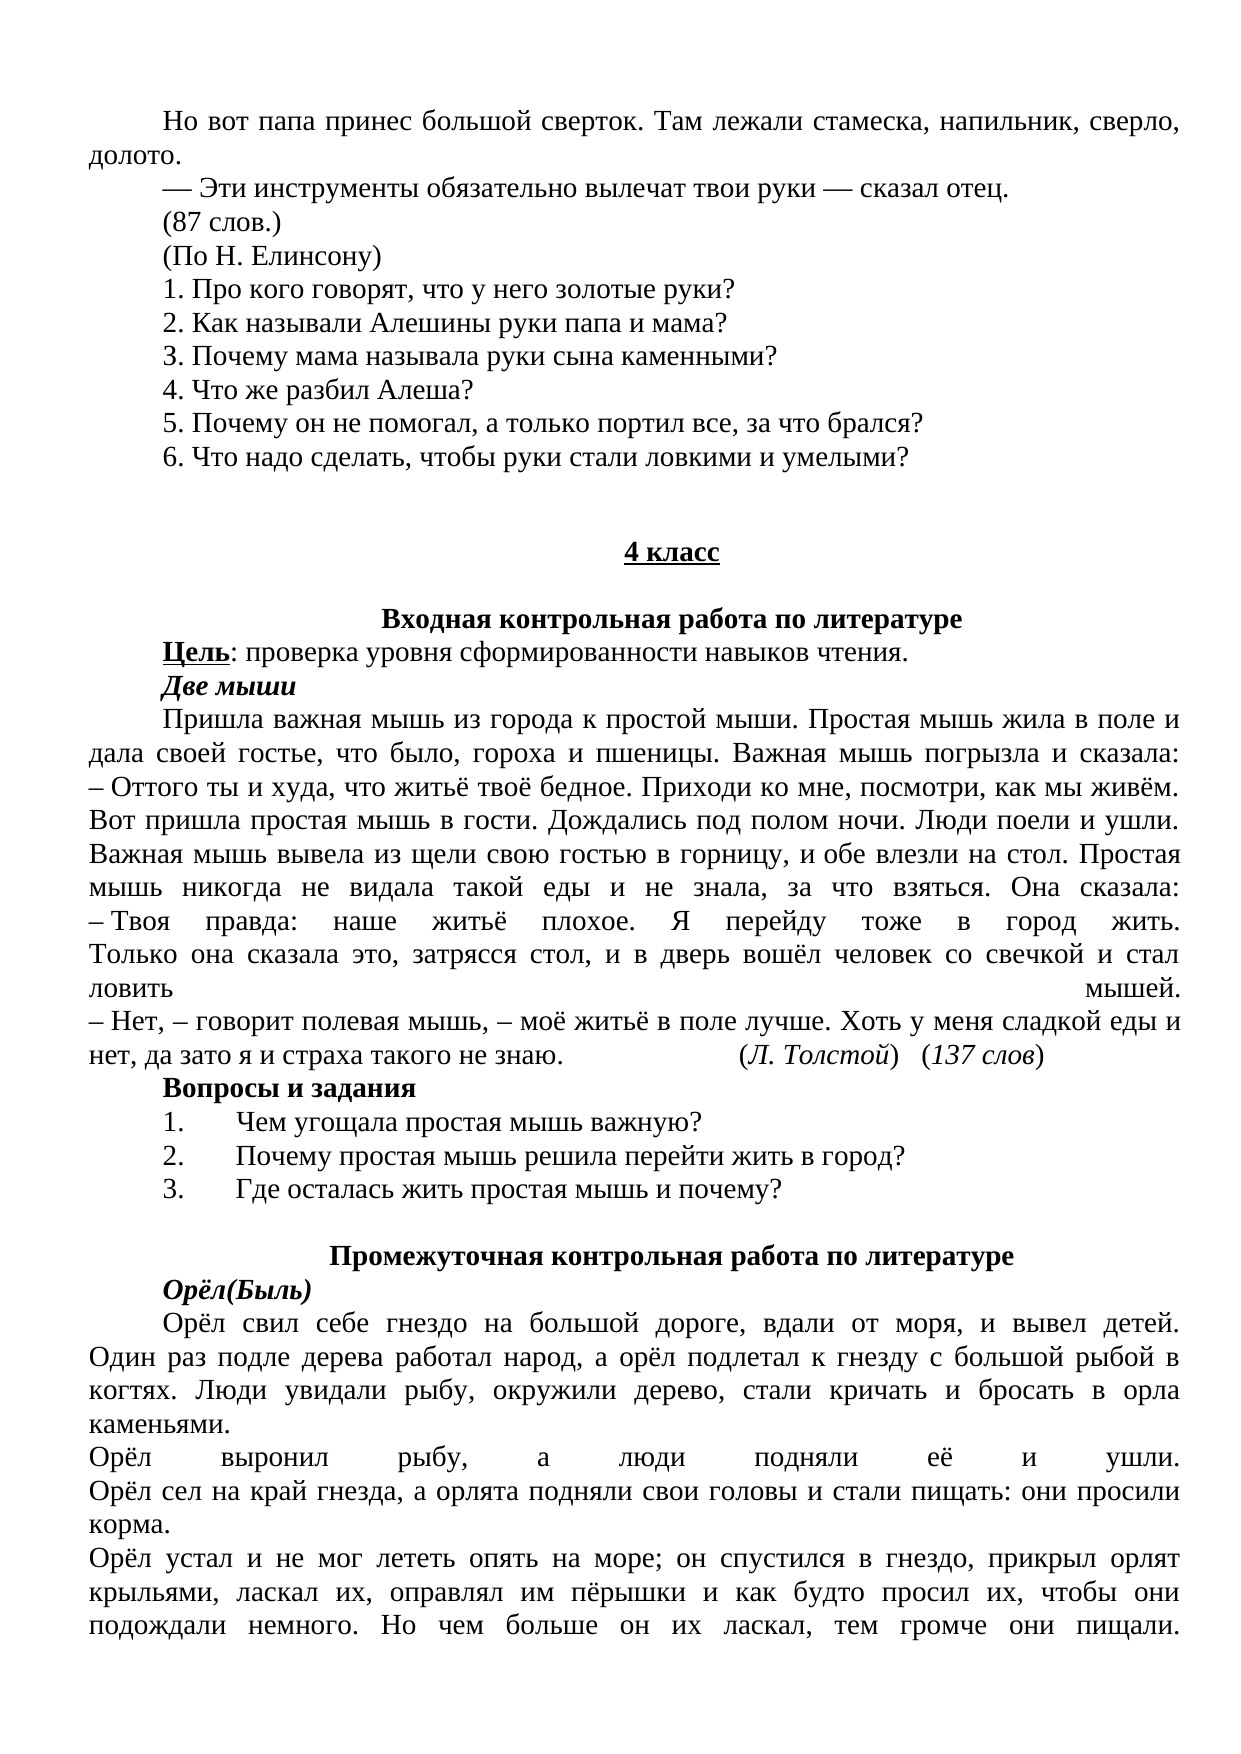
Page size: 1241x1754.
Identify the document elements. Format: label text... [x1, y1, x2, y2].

text 4. Что же разбил Алеша? [89, 372, 1181, 405]
text Вопросы и задания [89, 1071, 1181, 1104]
text З. Почему мама называла руки сына каменными? [89, 338, 1181, 372]
list Чем угощала простая мышь важную? 2. Почему простая мышь решила перейти жить в город? 3. Где осталась жить простая мышь и почему? [162, 1104, 1181, 1205]
text (По Н. Елинсону) [89, 238, 1181, 271]
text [89, 1305, 1181, 1641]
text 4 класс [89, 534, 1181, 567]
text Цель: проверка уровня сформированности навыков чтения. [89, 634, 1181, 668]
text (87 слов.) [89, 204, 1181, 238]
text Пришла важная мышь из города к простой мыши. Простая мышь жила в поле и дала своей гостье, что было, гороха и пшеницы. Важная мышь погрызла и сказала: – Оттого ты и худа, что житьё твоё бедное. Приходи ко мне, посмотри, как мы живём. Вот пришла простая мышь в гости. Дождались под полом ночи. Люди поели и ушли. Важная мышь вывела из щели свою гостью в горницу, и обе влезли на стол. Простая мышь никогда не видала такой еды и не знала, за что взяться. Она сказала: – Твоя правда: наше житьё плохое. Я перейду тоже в город жить. Только она сказала это, затрясся стол, и в дверь вошёл человек со свечкой и стал ловить мышей. – Нет, – говорит полевая мышь, – моё житьё в поле лучше. Хоть у меня сладкой еды и нет, да зато я и страха такого не знаю. (Л. Толстой) (137 слов) [89, 702, 1181, 1071]
text Две мыши [89, 668, 1181, 702]
text 6. Что надо сделать, чтобы руки стали ловкими и умелыми? [89, 439, 1181, 472]
text 5. Почему он не помогал, а только портил все, за что брался? [89, 405, 1181, 439]
text Но вот папа принес большой сверток. Там лежали стамеска, напильник, сверло, долото. [89, 103, 1181, 171]
text 2. Как называли Алешины руки папа и мама? [89, 305, 1181, 338]
text Промежуточная контрольная работа по литературе [89, 1238, 1181, 1272]
text — Эти инструменты обязательно вылечат твои руки — сказал отец. [89, 171, 1181, 204]
text Орёл(Быль) [89, 1272, 1181, 1305]
text Входная контрольная работа по литературе [89, 601, 1181, 634]
text 1. Про кого говорят, что у него золотые руки? [89, 271, 1181, 305]
